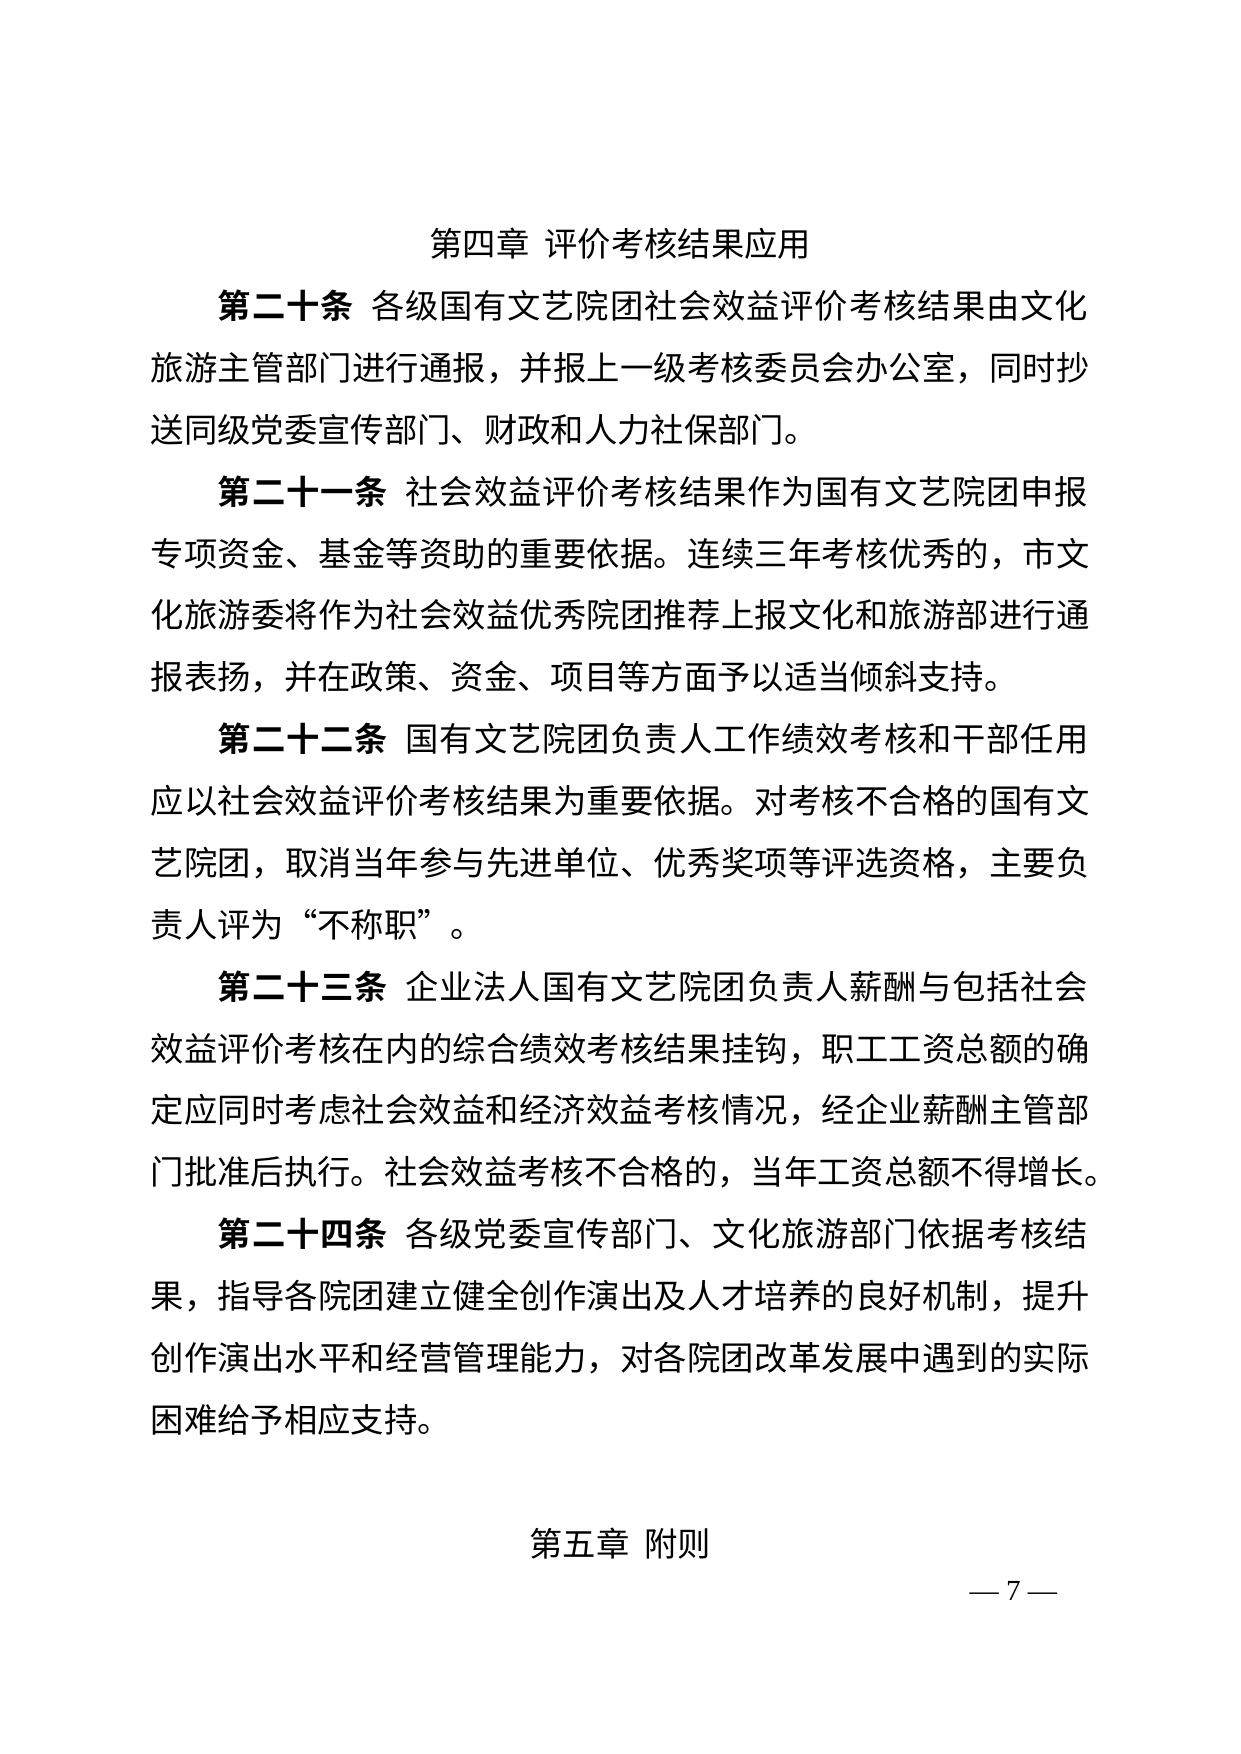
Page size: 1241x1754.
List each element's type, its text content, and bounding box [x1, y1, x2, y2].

text 第二十三条 企业法人国有文艺院团负责人薪酬与包括社会效益评价考核在内的综合绩效考核结果挂钩，职工工资总额的确定应同时考虑社会效益和经济效益考核情况，经企业薪酬主管部门批准后执行。社会效益考核不合格的，当年工资总额不得增长。 [151, 950, 1089, 1197]
text 第二十四条 各级党委宣传部门、文化旅游部门依据考核结果，指导各院团建立健全创作演出及人才培养的良好机制，提升创作演出水平和经营管理能力，对各院团改革发展中遇到的实际困难给予相应支持。 [151, 1197, 1089, 1445]
text 第四章 评价考核结果应用 [151, 207, 1089, 269]
text 第二十一条 社会效益评价考核结果作为国有文艺院团申报专项资金、基金等资助的重要依据。连续三年考核优秀的，市文化旅游委将作为社会效益优秀院团推荐上报文化和旅游部进行通报表扬，并在政策、资金、项目等方面予以适当倾斜支持。 [151, 455, 1089, 702]
text 第二十条 各级国有文艺院团社会效益评价考核结果由文化旅游主管部门进行通报，并报上一级考核委员会办公室，同时抄送同级党委宣传部门、财政和人力社保部门。 [151, 269, 1089, 455]
text 第二十二条 国有文艺院团负责人工作绩效考核和干部任用应以社会效益评价考核结果为重要依据。对考核不合格的国有文艺院团，取消当年参与先进单位、优秀奖项等评选资格，主要负责人评为“不称职”。 [151, 702, 1089, 950]
text 第五章 附则 [151, 1507, 1089, 1568]
